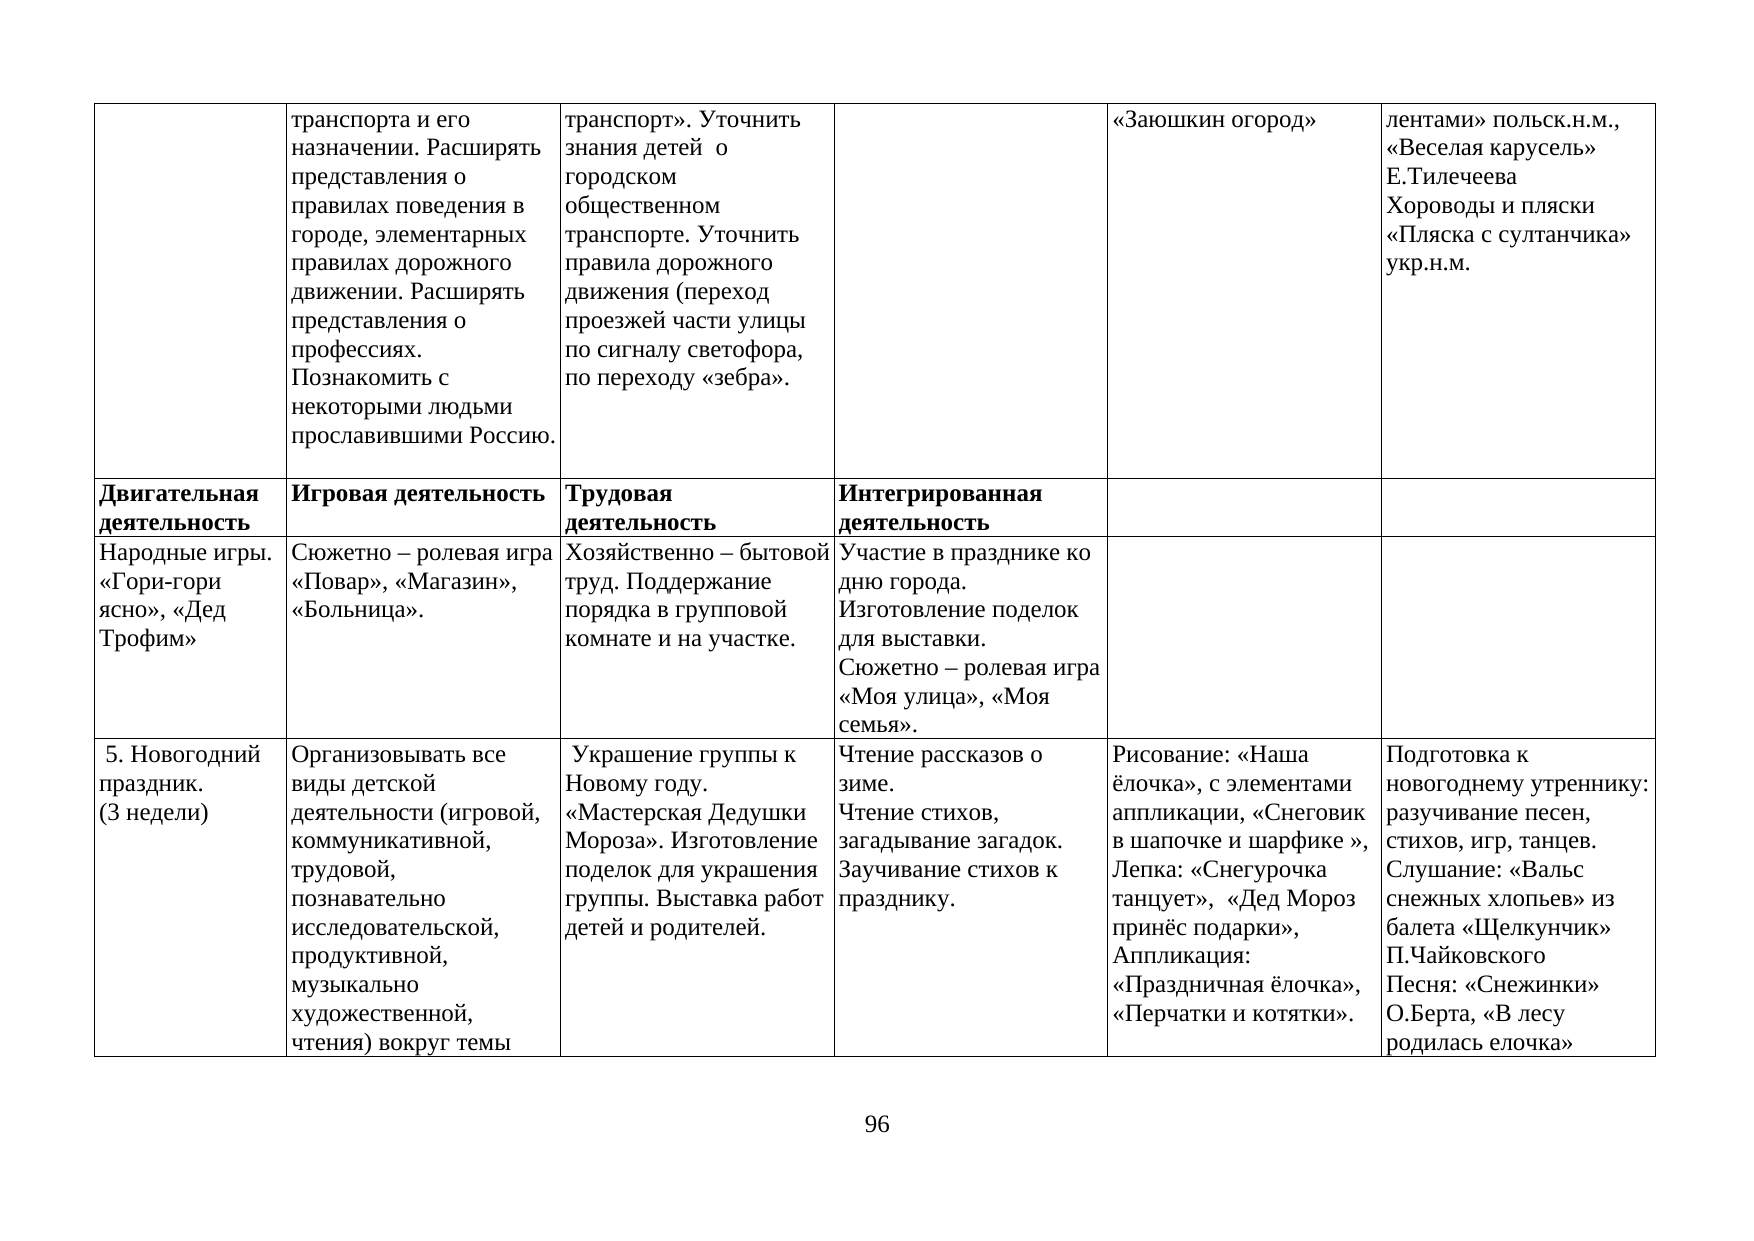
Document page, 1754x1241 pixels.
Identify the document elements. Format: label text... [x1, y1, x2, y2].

table_cell Хозяйственно – бытовой труд. Поддержание порядка в групповой комнате и на участке. [561, 537, 834, 738]
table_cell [561, 104, 834, 477]
table_cell [1108, 479, 1381, 536]
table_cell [561, 739, 834, 1056]
table_cell Игровая деятельность [287, 479, 560, 536]
table_cell Интегрированная деятельность [835, 479, 1107, 536]
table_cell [95, 739, 286, 1056]
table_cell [287, 104, 560, 477]
table_cell Участие в празднике ко дню города. Изготовление поделок для выставки. Сюжетно – ролевая игра «Моя улица», «Моя семья». [835, 537, 1107, 738]
table_cell [1108, 537, 1381, 738]
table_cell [835, 739, 1107, 1056]
table_cell [1382, 537, 1655, 738]
table_cell [1382, 479, 1655, 536]
table_cell Двигательная деятельность [95, 479, 286, 536]
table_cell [95, 104, 286, 477]
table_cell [1108, 739, 1381, 1056]
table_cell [1382, 739, 1655, 1056]
table_cell Трудовая деятельность [561, 479, 834, 536]
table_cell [835, 104, 1107, 477]
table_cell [287, 739, 560, 1056]
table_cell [1382, 104, 1655, 477]
table_cell Сюжетно – ролевая игра «Повар», «Магазин», «Больница». [287, 537, 560, 738]
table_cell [1108, 104, 1381, 477]
table_cell Народные игры. «Гори-гори ясно», «Дед Трофим» [95, 537, 286, 738]
